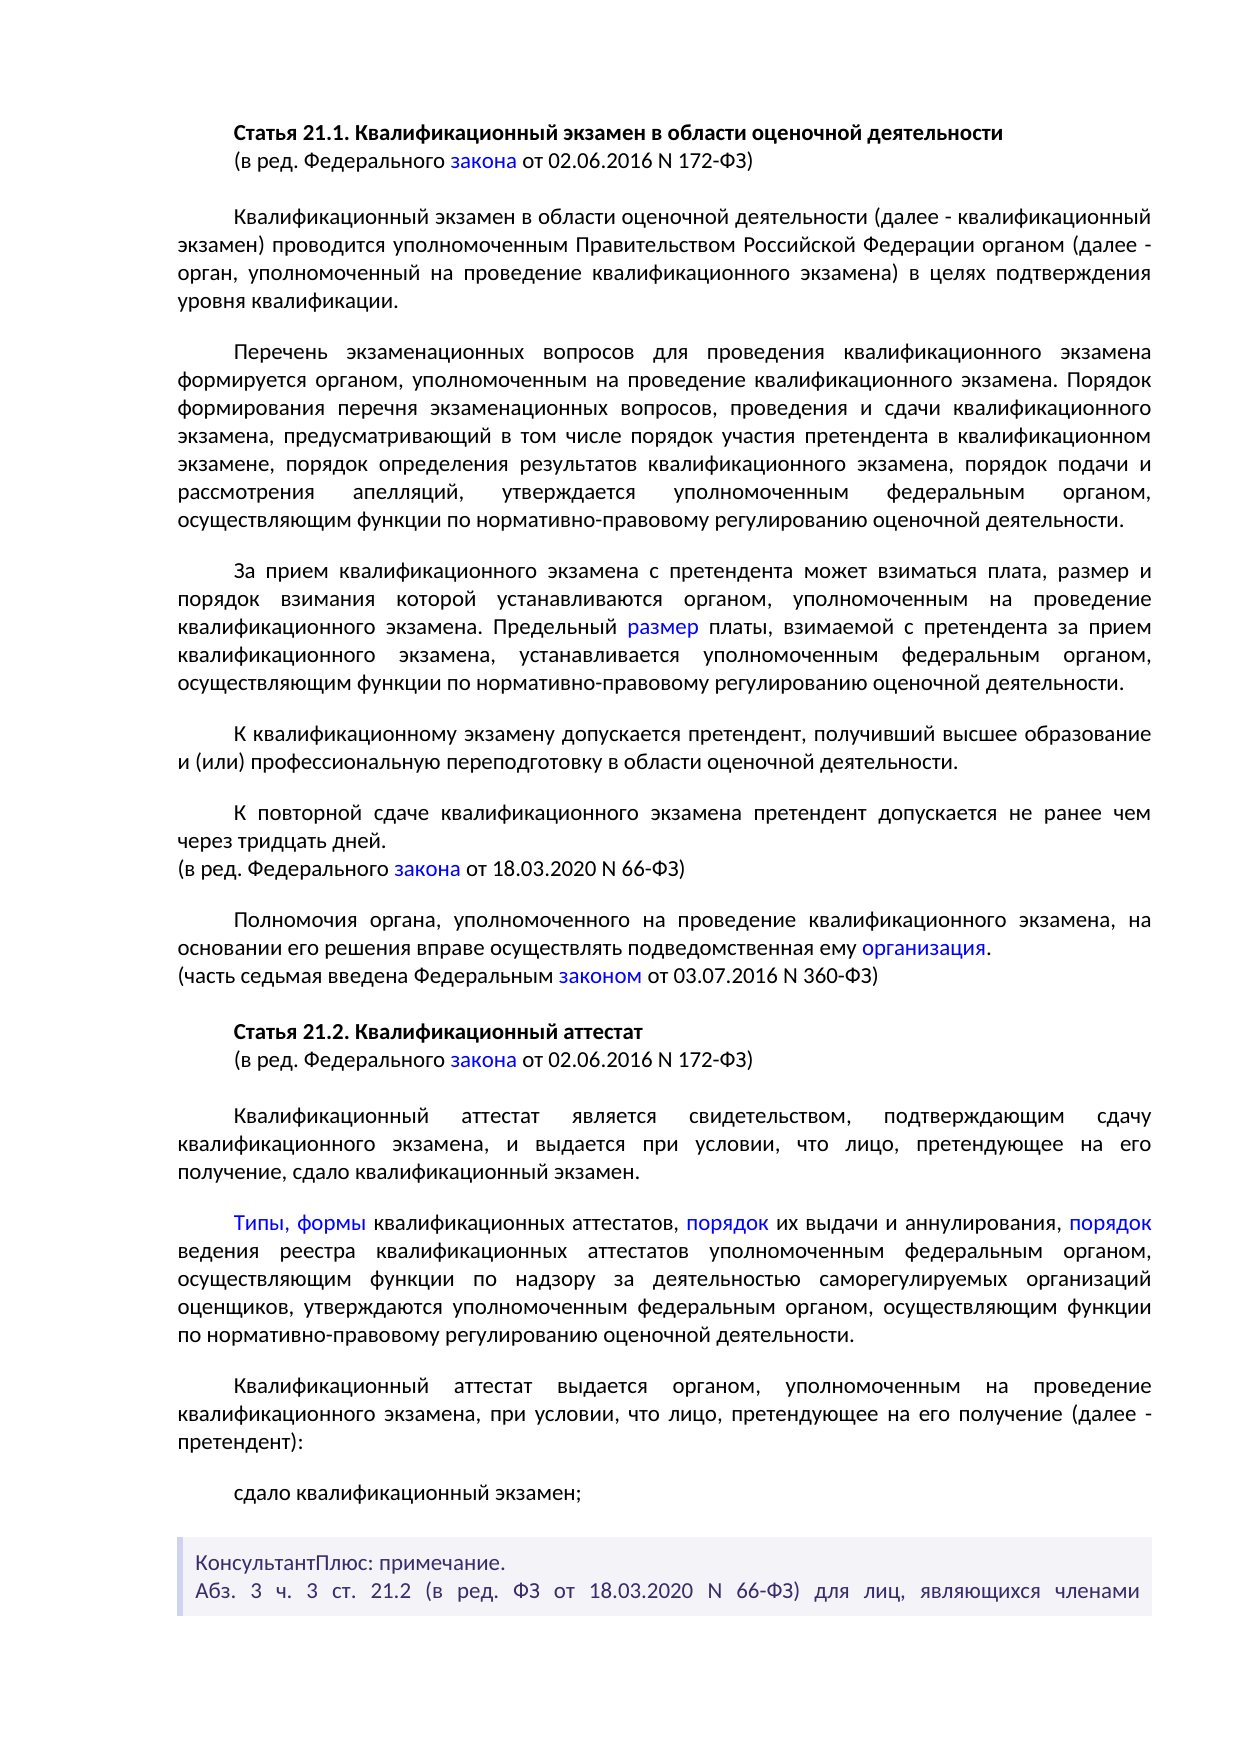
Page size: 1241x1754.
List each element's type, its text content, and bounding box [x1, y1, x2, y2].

text За прием квалификационного экзамена с претендента может взиматься плата, размер и порядок взимания которой устанавливаются органом, уполномоченным на проведение квалификационного экзамена. Предельный размер платы, взимаемой с претендента за прием квалификационного экзамена, устанавливается уполномоченным федеральным органом, осуществляющим функции по нормативно-правовому регулированию оценочной деятельности. [177, 556, 1152, 696]
table_header [177, 1537, 183, 1616]
text (часть седьмая введена Федеральным законом от 03.07.2016 N 360-ФЗ) [177, 961, 1152, 989]
text сдало квалификационный экзамен; [177, 1478, 1152, 1506]
text Квалификационный аттестат является свидетельством, подтверждающим сдачу квалификационного экзамена, и выдается при условии, что лицо, претендующее на его получение, сдало квалификационный экзамен. [177, 1101, 1152, 1185]
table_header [195, 1537, 1140, 1616]
text Квалификационный аттестат выдается органом, уполномоченным на проведение квалификационного экзамена, при условии, что лицо, претендующее на его получение (далее - претендент): [177, 1371, 1152, 1455]
table_header [1140, 1537, 1152, 1616]
text Типы, формы квалификационных аттестатов, порядок их выдачи и аннулирования, порядок ведения реестра квалификационных аттестатов уполномоченным федеральным органом, осуществляющим функции по надзору за деятельностью саморегулируемых организаций оценщиков, утверждаются уполномоченным федеральным органом, осуществляющим функции по нормативно-правовому регулированию оценочной деятельности. [177, 1208, 1152, 1348]
text К квалификационному экзамену допускается претендент, получивший высшее образование и (или) профессиональную переподготовку в области оценочной деятельности. [177, 719, 1152, 775]
text Полномочия органа, уполномоченного на проведение квалификационного экзамена, на основании его решения вправе осуществлять подведомственная ему организация. [177, 905, 1152, 961]
text (в ред. Федерального закона от 02.06.2016 N 172-ФЗ) [177, 146, 1152, 174]
table_header [183, 1537, 195, 1616]
text Перечень экзаменационных вопросов для проведения квалификационного экзамена формируется органом, уполномоченным на проведение квалификационного экзамена. Порядок формирования перечня экзаменационных вопросов, проведения и сдачи квалификационного экзамена, предусматривающий в том числе порядок участия претендента в квалификационном экзамене, порядок определения результатов квалификационного экзамена, порядок подачи и рассмотрения апелляций, утверждается уполномоченным федеральным органом, осуществляющим функции по нормативно-правовому регулированию оценочной деятельности. [177, 337, 1152, 533]
title Статья 21.1. Квалификационный экзамен в области оценочной деятельности [177, 118, 1152, 146]
title Статья 21.2. Квалификационный аттестат [177, 1017, 1152, 1045]
text Квалификационный экзамен в области оценочной деятельности (далее - квалификационный экзамен) проводится уполномоченным Правительством Российской Федерации органом (далее - орган, уполномоченный на проведение квалификационного экзамена) в целях подтверждения уровня квалификации. [177, 202, 1152, 314]
text (в ред. Федерального закона от 18.03.2020 N 66-ФЗ) [177, 854, 1152, 882]
text (в ред. Федерального закона от 02.06.2016 N 172-ФЗ) [177, 1045, 1152, 1073]
text К повторной сдаче квалификационного экзамена претендент допускается не ранее чем через тридцать дней. [177, 798, 1152, 854]
